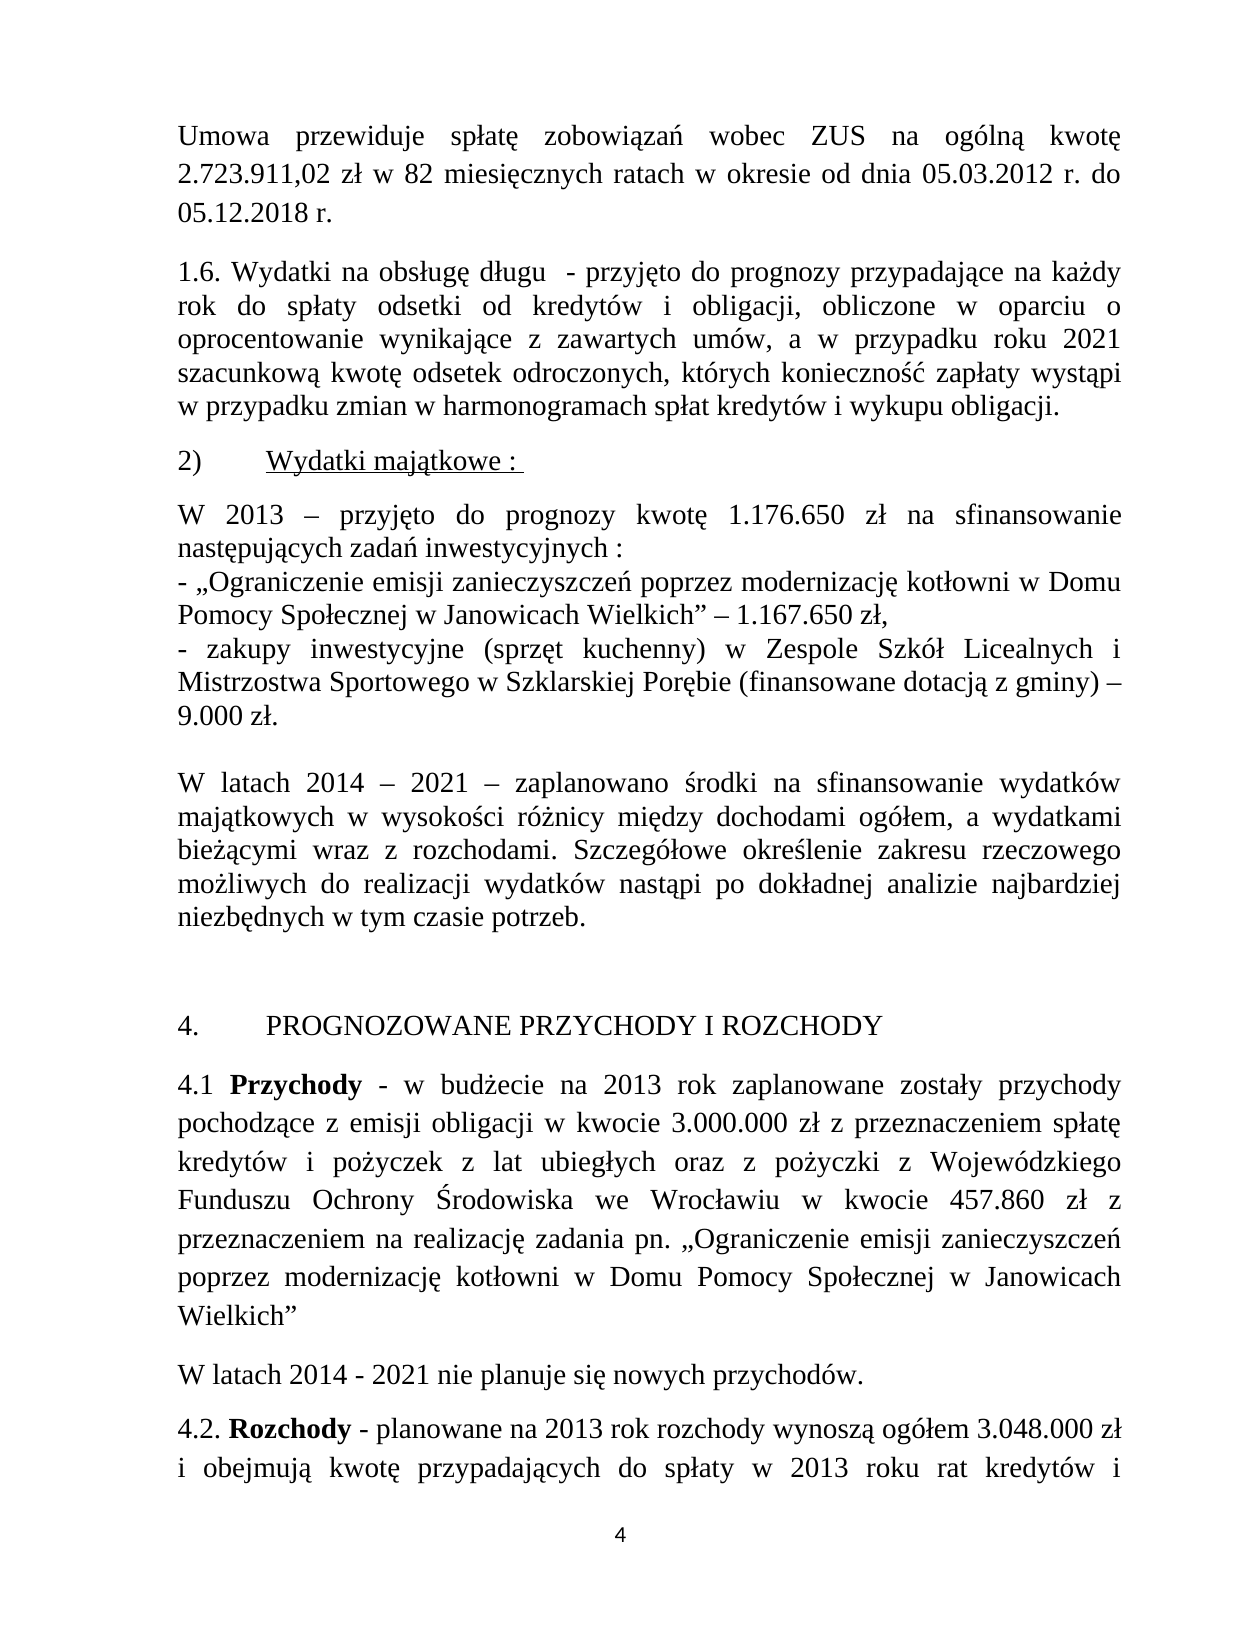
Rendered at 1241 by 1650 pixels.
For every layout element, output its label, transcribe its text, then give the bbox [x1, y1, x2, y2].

list Wydatki majątkowe : [177, 443, 1122, 476]
text Umowa przewiduje spłatę zobowiązań wobec ZUS na ogólną kwotę 2.723.911,02 zł w 82 miesięcznych ratach w okresie od dnia 05.03.2012 r. do 05.12.2018 r. [177, 118, 1122, 229]
text 1.6. Wydatki na obsługę długu - przyjęto do prognozy przypadające na każdy rok do spłaty odsetki od kredytów i obligacji, obliczone w oparciu o oprocentowanie wynikające z zawartych umów, a w przypadku roku 2021 szacunkową kwotę odsetek odroczonych, których konieczność zapłaty wystąpi w przypadku zmian w harmonogramach spłat kredytów i wykupu obligacji. [177, 254, 1122, 422]
text 4.1 Przychody - w budżecie na 2013 rok zaplanowane zostały przychody pochodzące z emisji obligacji w kwocie 3.000.000 zł z przeznaczeniem spłatę kredytów i pożyczek z lat ubiegłych oraz z pożyczki z Wojewódzkiego Funduszu Ochrony Środowiska we Wrocławiu w kwocie 457.860 zł z przeznaczeniem na realizację zadania pn. „Ograniczenie emisji zanieczyszczeń poprzez modernizację kotłowni w Domu Pomocy Społecznej w Janowicach Wielkich” [177, 1067, 1122, 1332]
text - „Ograniczenie emisji zanieczyszczeń poprzez modernizację kotłowni w Domu Pomocy Społecznej w Janowicach Wielkich” – 1.167.650 zł, [177, 564, 1122, 631]
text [177, 1411, 1122, 1483]
text W latach 2014 – 2021 – zaplanowano środki na sfinansowanie wydatków majątkowych w wysokości różnicy między dochodami ogółem, a wydatkami bieżącymi wraz z rozchodami. Szczegółowe określenie zakresu rzeczowego możliwych do realizacji wydatków nastąpi po dokładnej analizie najbardziej niezbędnych w tym czasie potrzeb. [177, 765, 1122, 933]
text - zakupy inwestycyjne (sprzęt kuchenny) w Zespole Szkół Licealnych i Mistrzostwa Sportowego w Szklarskiej Porębie (finansowane dotacją z gminy) – 9.000 zł. [177, 631, 1122, 732]
text W latach 2014 - 2021 nie planuje się nowych przychodów. [177, 1357, 1122, 1391]
text W 2013 – przyjęto do prognozy kwotę 1.176.650 zł na sfinansowanie następujących zadań inwestycyjnych : [177, 497, 1122, 564]
list PROGNOZOWANE PRZYCHODY I ROZCHODY [177, 1008, 1122, 1041]
